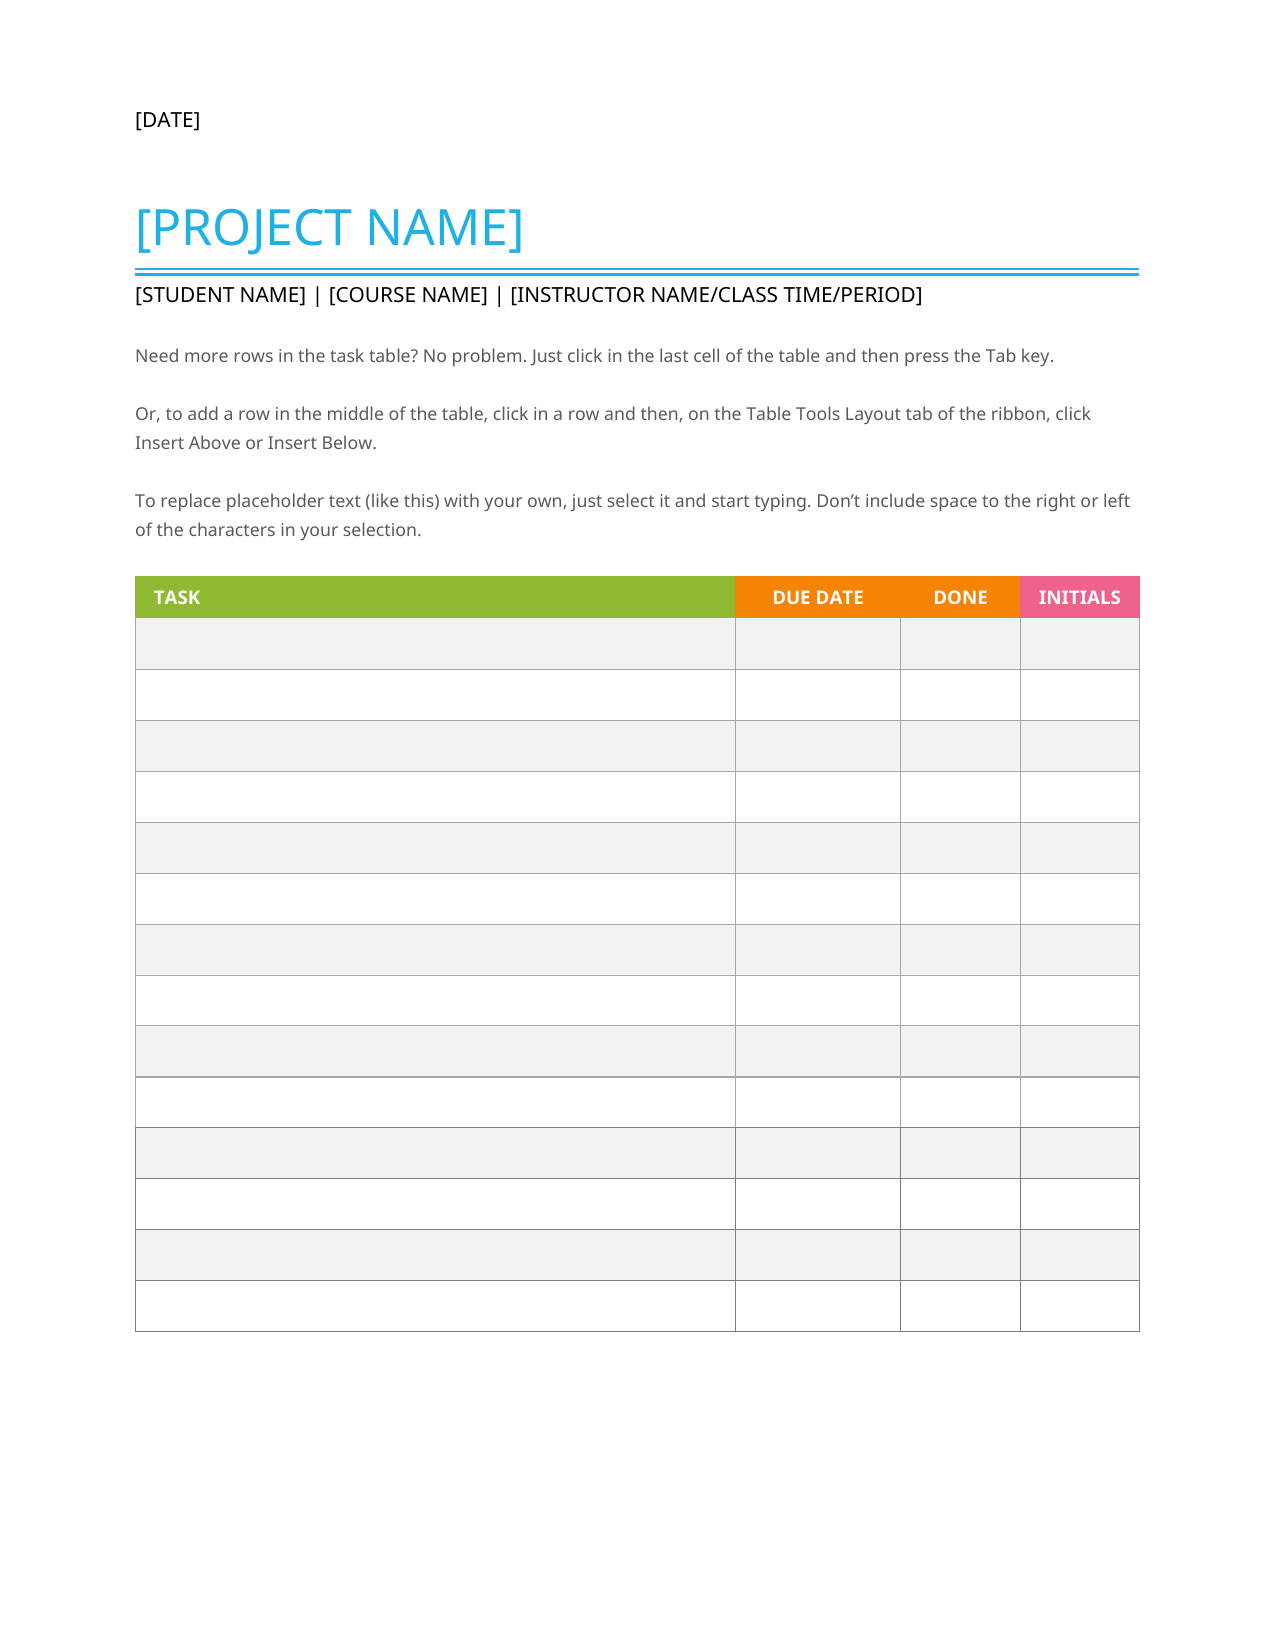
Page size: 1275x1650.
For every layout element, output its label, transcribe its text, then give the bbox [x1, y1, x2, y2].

table_cell [1021, 925, 1139, 974]
table_header INITIALS [1020, 576, 1139, 618]
text Or, to add a row in the middle of the table, click in a row and then, on the Table Tools Layout tab of the ribbon, click Insert Above or Insert Below. [135, 402, 1140, 455]
table_cell [136, 1026, 735, 1076]
table_cell [736, 1078, 900, 1127]
table_cell [136, 1281, 735, 1331]
table_cell [736, 874, 900, 923]
table_cell [736, 670, 900, 720]
text [DATE] [135, 105, 1140, 133]
table_cell [1021, 1281, 1139, 1331]
table_cell [136, 1128, 735, 1178]
table_cell [136, 619, 735, 669]
table_cell [136, 1078, 735, 1127]
table_cell [901, 874, 1020, 923]
table_cell [1021, 772, 1139, 822]
table_cell [901, 670, 1020, 720]
table_cell [901, 721, 1020, 771]
table_cell [1021, 976, 1139, 1025]
table_cell [136, 874, 735, 923]
table_cell [736, 772, 900, 822]
table_cell [736, 823, 900, 873]
table_cell [136, 976, 735, 1025]
table_cell [901, 976, 1020, 1025]
table_cell [1021, 619, 1139, 669]
table_cell [1021, 823, 1139, 873]
table_header [PROJECT NAME] [135, 192, 1139, 268]
table_cell [136, 1179, 735, 1229]
table_cell [1021, 670, 1139, 720]
text Need more rows in the task table? No problem. Just click in the last cell of the table and then press the Tab key. [135, 343, 1140, 368]
table_cell [736, 1179, 900, 1229]
table_cell [1021, 1179, 1139, 1229]
table_cell [136, 925, 735, 974]
table_cell [1021, 1026, 1139, 1076]
table_cell [901, 1128, 1020, 1178]
table_cell [1021, 1128, 1139, 1178]
table_cell [736, 976, 900, 1025]
table_cell [901, 1179, 1020, 1229]
table_cell [901, 619, 1020, 669]
table_header DONE [900, 576, 1020, 618]
table_cell [901, 1281, 1020, 1331]
table_cell [136, 823, 735, 873]
table_cell [736, 1026, 900, 1076]
table_header DUE DATE [735, 576, 900, 618]
table_cell [901, 772, 1020, 822]
table_cell [736, 619, 900, 669]
table_cell [136, 772, 735, 822]
table_cell [136, 721, 735, 771]
table_cell [736, 925, 900, 974]
table_cell [736, 1128, 900, 1178]
table_cell [136, 1230, 735, 1280]
text To replace placeholder text (like this) with your own, just select it and start typing. Don’t include space to the right or left of the characters in your selection. [135, 489, 1140, 542]
table_cell [736, 1281, 900, 1331]
table_cell [1021, 874, 1139, 923]
subtitle [STUDENT NAME] | [COURSE NAME] | [INSTRUCTOR NAME/CLASS TIME/PERIOD] [135, 280, 1140, 309]
table_cell [901, 823, 1020, 873]
table_cell [736, 1230, 900, 1280]
table_cell [901, 1026, 1020, 1076]
table_cell [1021, 721, 1139, 771]
table_cell [736, 721, 900, 771]
table_cell [901, 1078, 1020, 1127]
table_cell [1021, 1078, 1139, 1127]
table_cell [1021, 1230, 1139, 1280]
table_cell [901, 925, 1020, 974]
table_cell [901, 1230, 1020, 1280]
table_header TASK [136, 576, 735, 618]
table_cell [136, 670, 735, 720]
